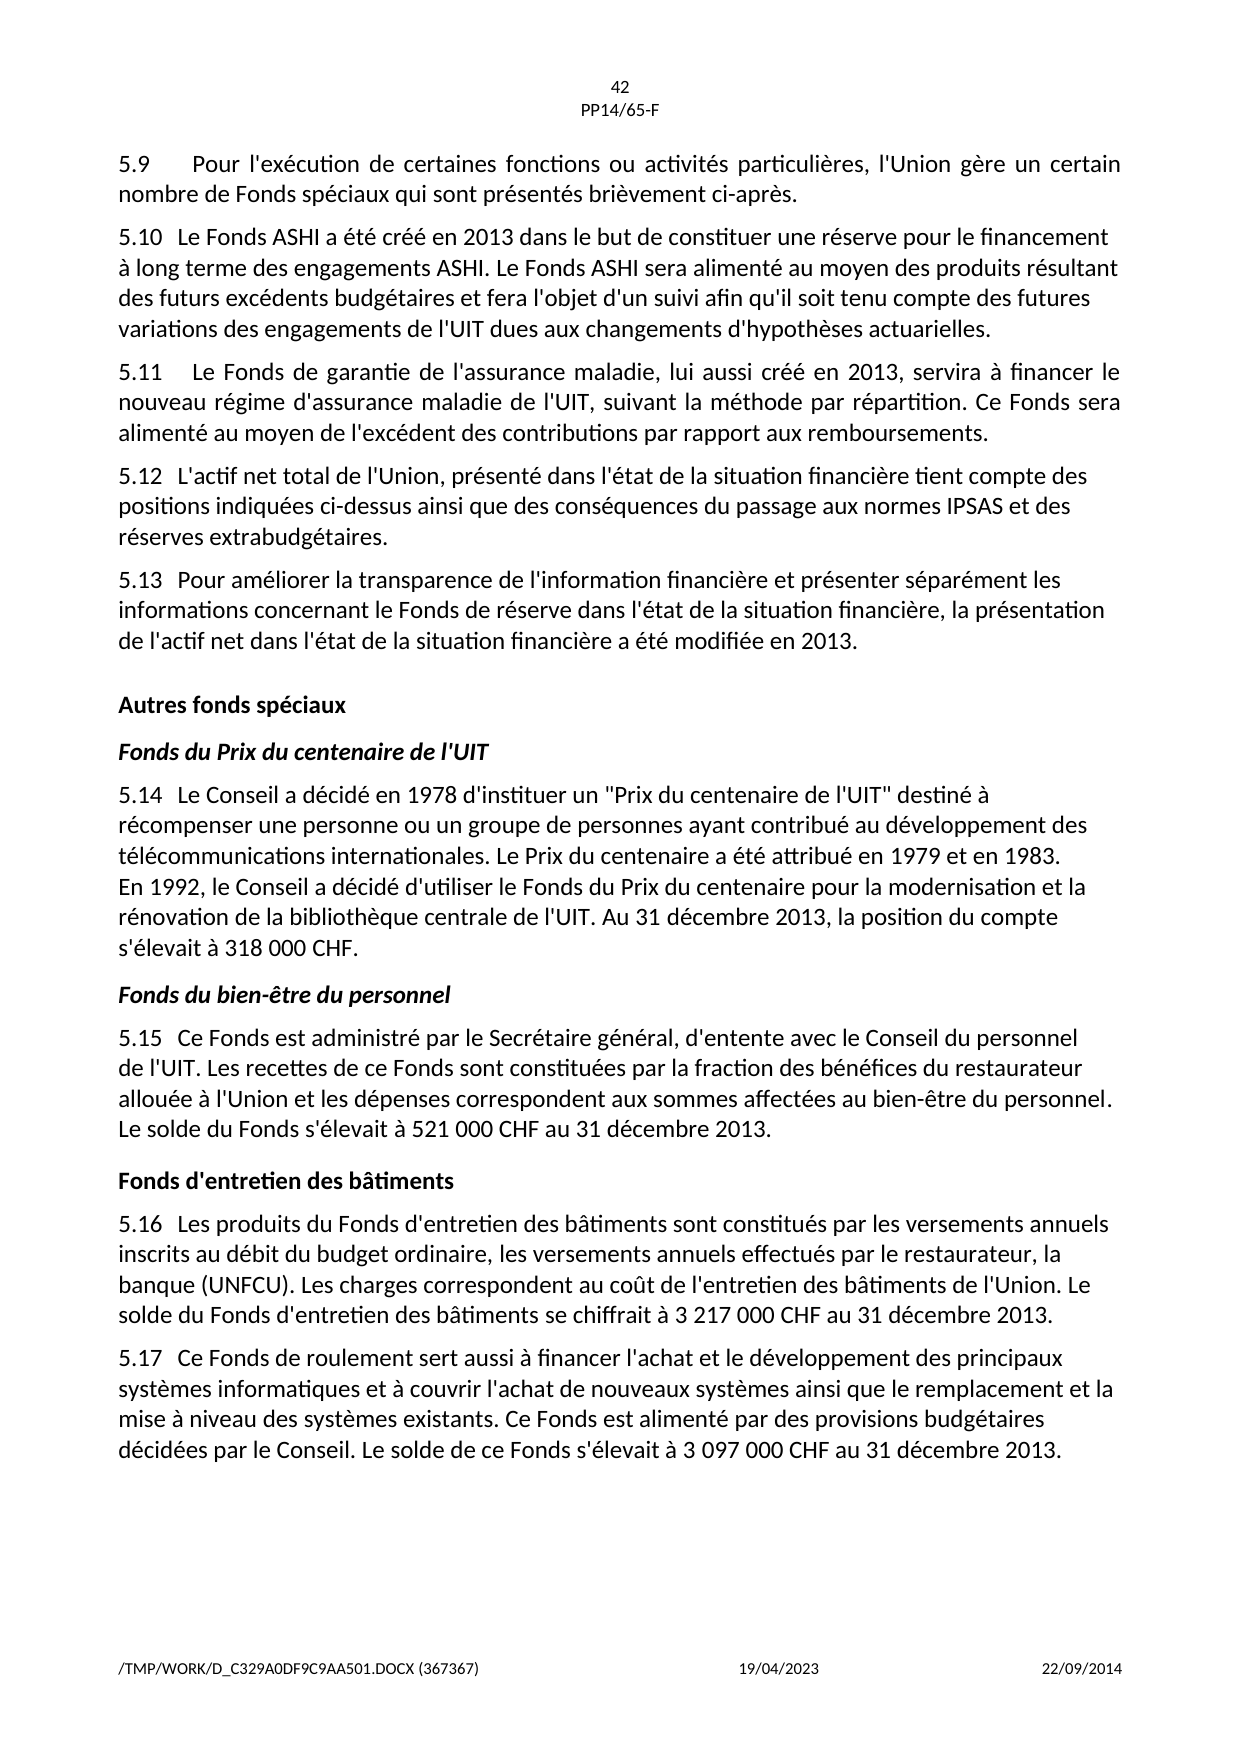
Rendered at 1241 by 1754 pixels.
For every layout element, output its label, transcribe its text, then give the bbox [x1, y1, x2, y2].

text 5.11 Le Fonds de garantie de l'assurance maladie, lui aussi créé en 2013, servira à financer le nouveau régime d'assurance maladie de l'UIT, suivant la méthode par répartition. Ce Fonds sera alimenté au moyen de l'excédent des contributions par rapport aux remboursements. [118, 356, 1122, 447]
subtitle Fonds d'entretien des bâtiments [118, 1165, 1122, 1195]
text 5.15 Ce Fonds est administré par le Secrétaire général, d'entente avec le Conseil du personnel de l'UIT. Les recettes de ce Fonds sont constituées par la fraction des bénéfices du restaurateur allouée à l'Union et les dépenses correspondent aux sommes affectées au bien-être du personnel. Le solde du Fonds s'élevait à 521 000 CHF au 31 décembre 2013. [118, 1022, 1122, 1144]
subtitle Autres fonds spéciaux [118, 689, 1122, 719]
text 5.12 L'actif net total de l'Union, présenté dans l'état de la situation financière tient compte des positions indiquées ci-dessus ainsi que des conséquences du passage aux normes IPSAS et des réserves extrabudgétaires. [118, 460, 1122, 551]
subtitle Fonds du Prix du centenaire de l'UIT [118, 736, 1122, 767]
text 5.9 Pour l'exécution de certaines fonctions ou activités particulières, l'Union gère un certain nombre de Fonds spéciaux qui sont présentés brièvement ci-après. [118, 148, 1122, 209]
text 5.14 Le Conseil a décidé en 1978 d'instituer un "Prix du centenaire de l'UIT" destiné à récompenser une personne ou un groupe de personnes ayant contribué au développement des télécommunications internationales. Le Prix du centenaire a été attribué en 1979 et en 1983. En 1992, le Conseil a décidé d'utiliser le Fonds du Prix du centenaire pour la modernisation et la rénovation de la bibliothèque centrale de l'UIT. Au 31 décembre 2013, la position du compte s'élevait à 318 000 CHF. [118, 779, 1122, 962]
text 5.13 Pour améliorer la transparence de l'information financière et présenter séparément les informations concernant le Fonds de réserve dans l'état de la situation financière, la présentation de l'actif net dans l'état de la situation financière a été modifiée en 2013. [118, 564, 1122, 656]
text 5.10 Le Fonds ASHI a été créé en 2013 dans le but de constituer une réserve pour le financement à long terme des engagements ASHI. Le Fonds ASHI sera alimenté au moyen des produits résultant des futurs excédents budgétaires et fera l'objet d'un suivi afin qu'il soit tenu compte des futures variations des engagements de l'UIT dues aux changements d'hypothèses actuarielles. [118, 221, 1122, 343]
subtitle Fonds du bien-être du personnel [118, 979, 1122, 1009]
text 5.16 Les produits du Fonds d'entretien des bâtiments sont constitués par les versements annuels inscrits au débit du budget ordinaire, les versements annuels effectués par le restaurateur, la banque (UNFCU). Les charges correspondent au coût de l'entretien des bâtiments de l'Union. Le solde du Fonds d'entretien des bâtiments se chiffrait à 3 217 000 CHF au 31 décembre 2013. [118, 1208, 1122, 1330]
text 5.17 Ce Fonds de roulement sert aussi à financer l'achat et le développement des principaux systèmes informatiques et à couvrir l'achat de nouveaux systèmes ainsi que le remplacement et la mise à niveau des systèmes existants. Ce Fonds est alimenté par des provisions budgétaires décidées par le Conseil. Le solde de ce Fonds s'élevait à 3 097 000 CHF au 31 décembre 2013. [118, 1342, 1122, 1464]
